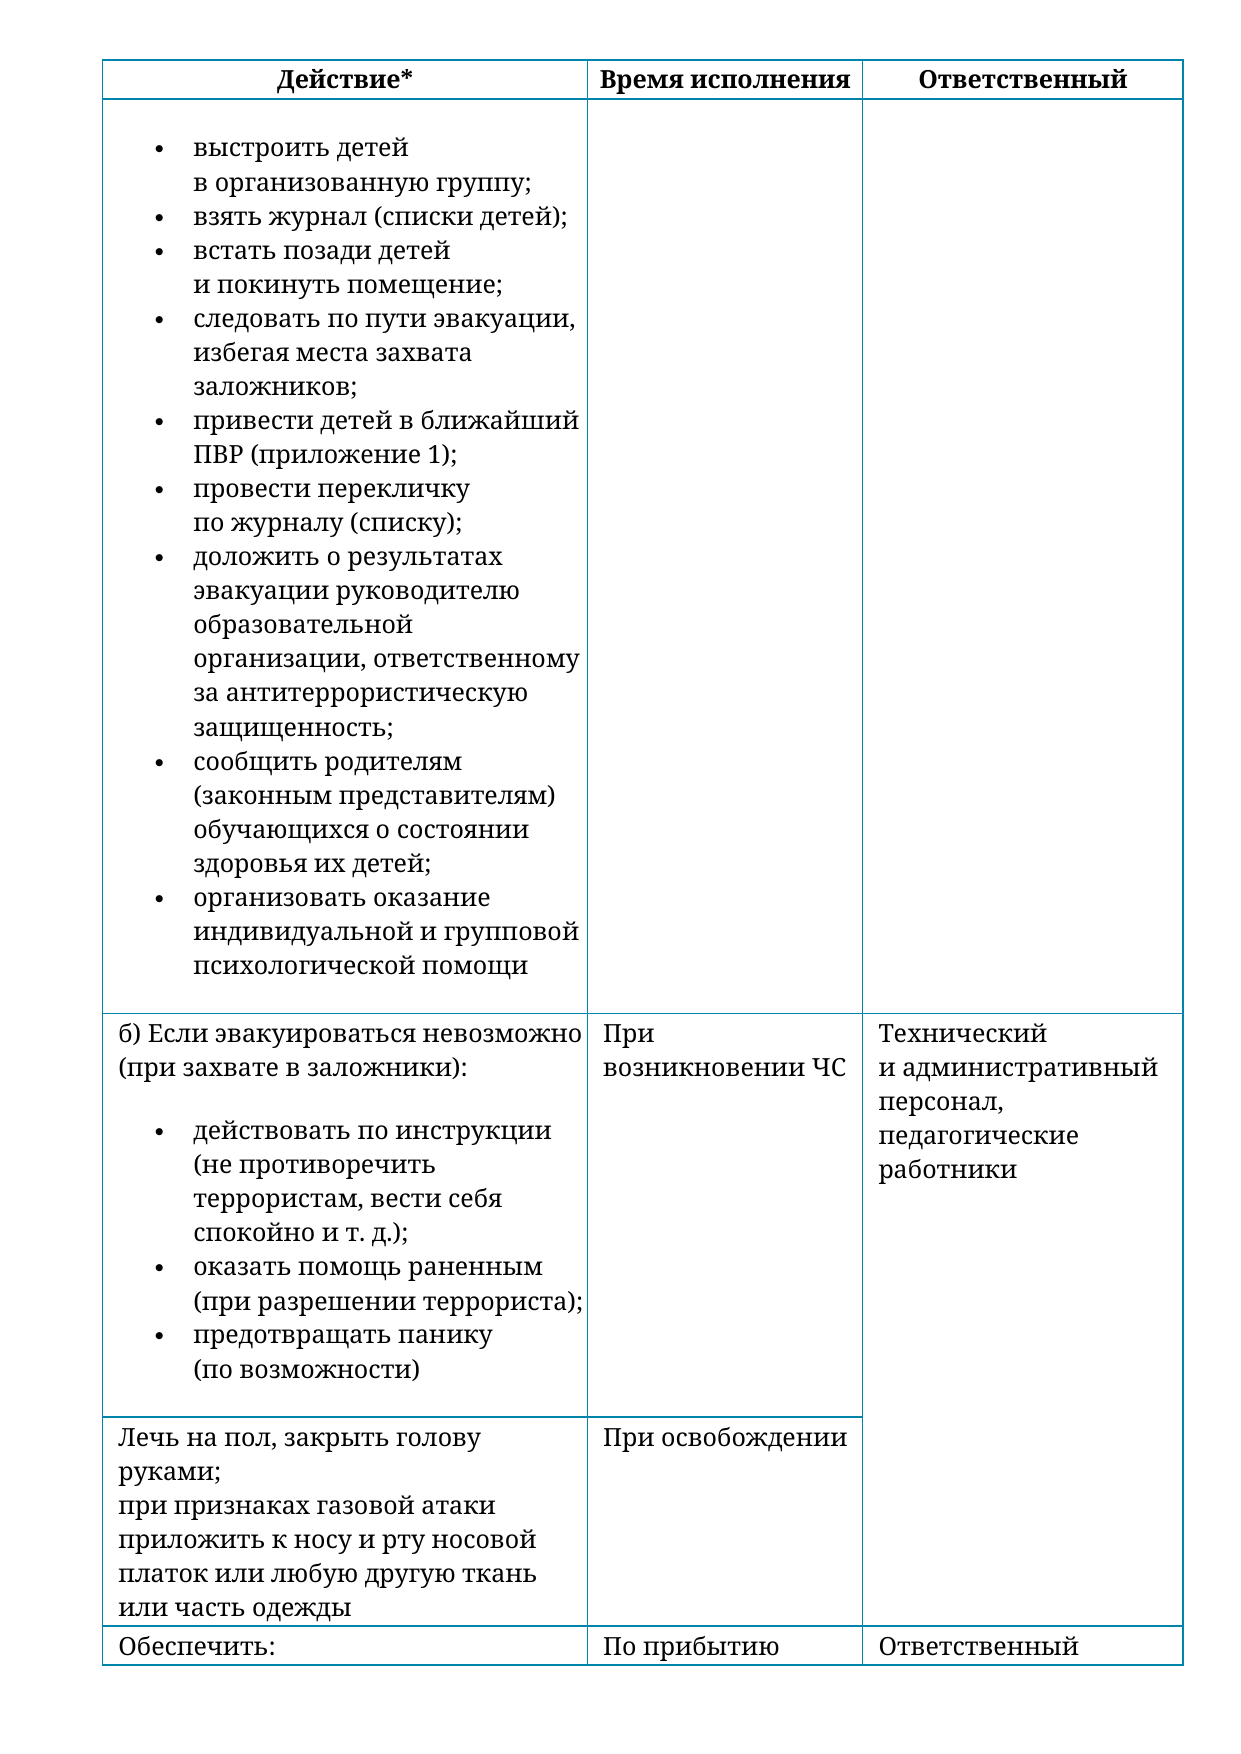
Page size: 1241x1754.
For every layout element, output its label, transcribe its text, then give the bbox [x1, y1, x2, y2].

table_cell При освобождении [588, 1418, 862, 1625]
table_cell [103, 1627, 587, 1664]
table_cell При возникновении ЧС [588, 1014, 862, 1416]
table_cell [863, 1627, 1182, 1664]
table_header Время исполнения [588, 61, 862, 98]
table_header Действие* [103, 61, 587, 98]
table_cell [863, 1418, 1182, 1625]
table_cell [588, 100, 862, 1012]
table_header Ответственный [863, 61, 1182, 98]
table_cell Лечь на пол, закрыть голову руками; при признаках газовой атаки приложить к носу и рту носовой платок или любую другую ткань или часть одежды [103, 1418, 587, 1625]
table_cell б) Если эвакуироваться невозможно (при захвате в заложники): действовать по инструкции (не противоречить террористам, вести себя спокойно и т. д.); оказать помощь раненным (при разрешении террориста); предотвращать панику (по возможности) [103, 1014, 587, 1416]
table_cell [863, 100, 1182, 1012]
table_cell По прибытию [588, 1627, 862, 1664]
table_cell Технический и административный персонал, педагогические работники [863, 1014, 1182, 1416]
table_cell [103, 100, 587, 1012]
